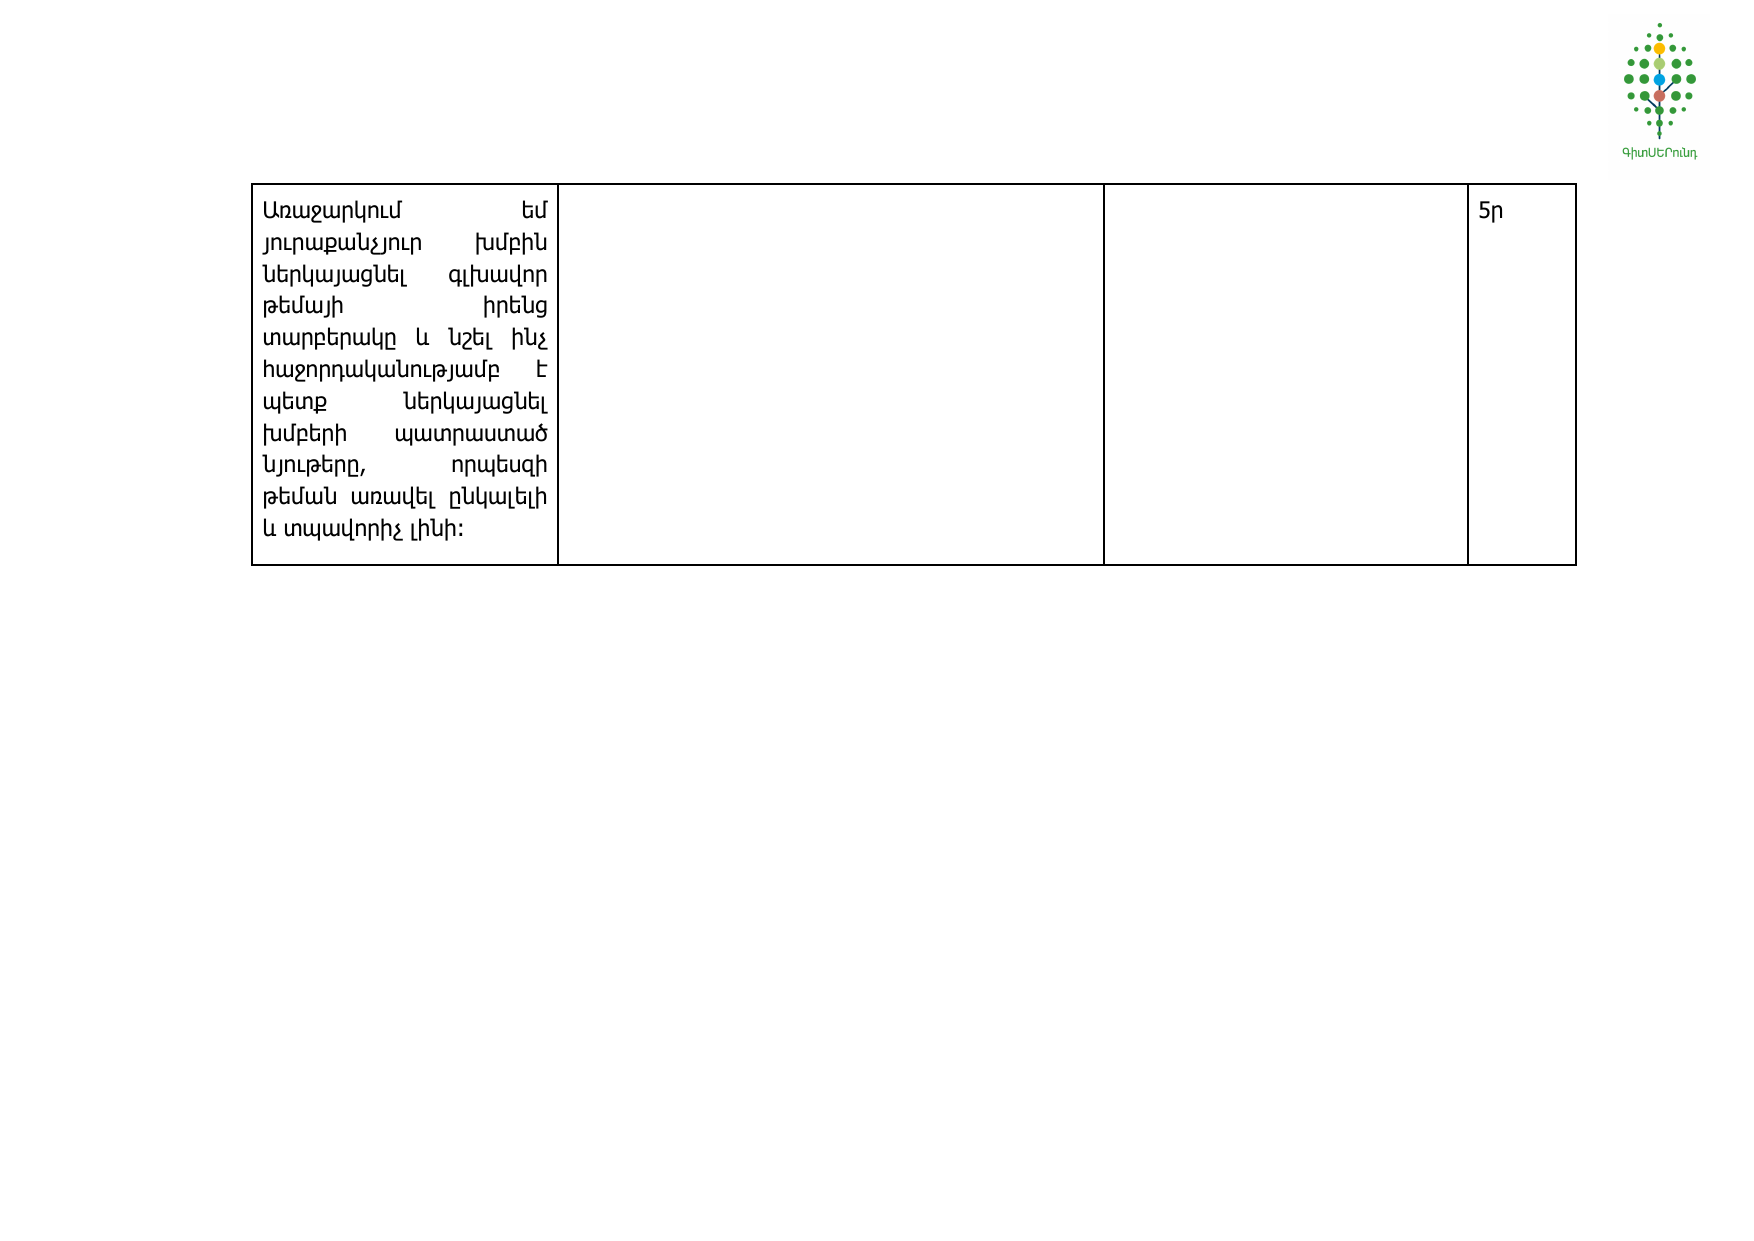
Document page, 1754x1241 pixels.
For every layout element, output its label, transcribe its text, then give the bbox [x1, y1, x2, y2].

table_cell 5ր [1469, 185, 1575, 564]
picture [1608, 14, 1710, 180]
table_cell [1105, 185, 1467, 564]
table_cell [559, 185, 1103, 564]
table_cell Առաջարկում եմ յուրաքանչյուր խմբին ներկայացնել գլխավոր թեմայի իրենց տարբերակը և նշել ինչ հաջորդականությամբ է պետք ներկայացնել խմբերի պատրաստած նյութերը, որպեսզի թեման առավել ընկալելի և տպավորիչ լինի։ [253, 185, 557, 564]
